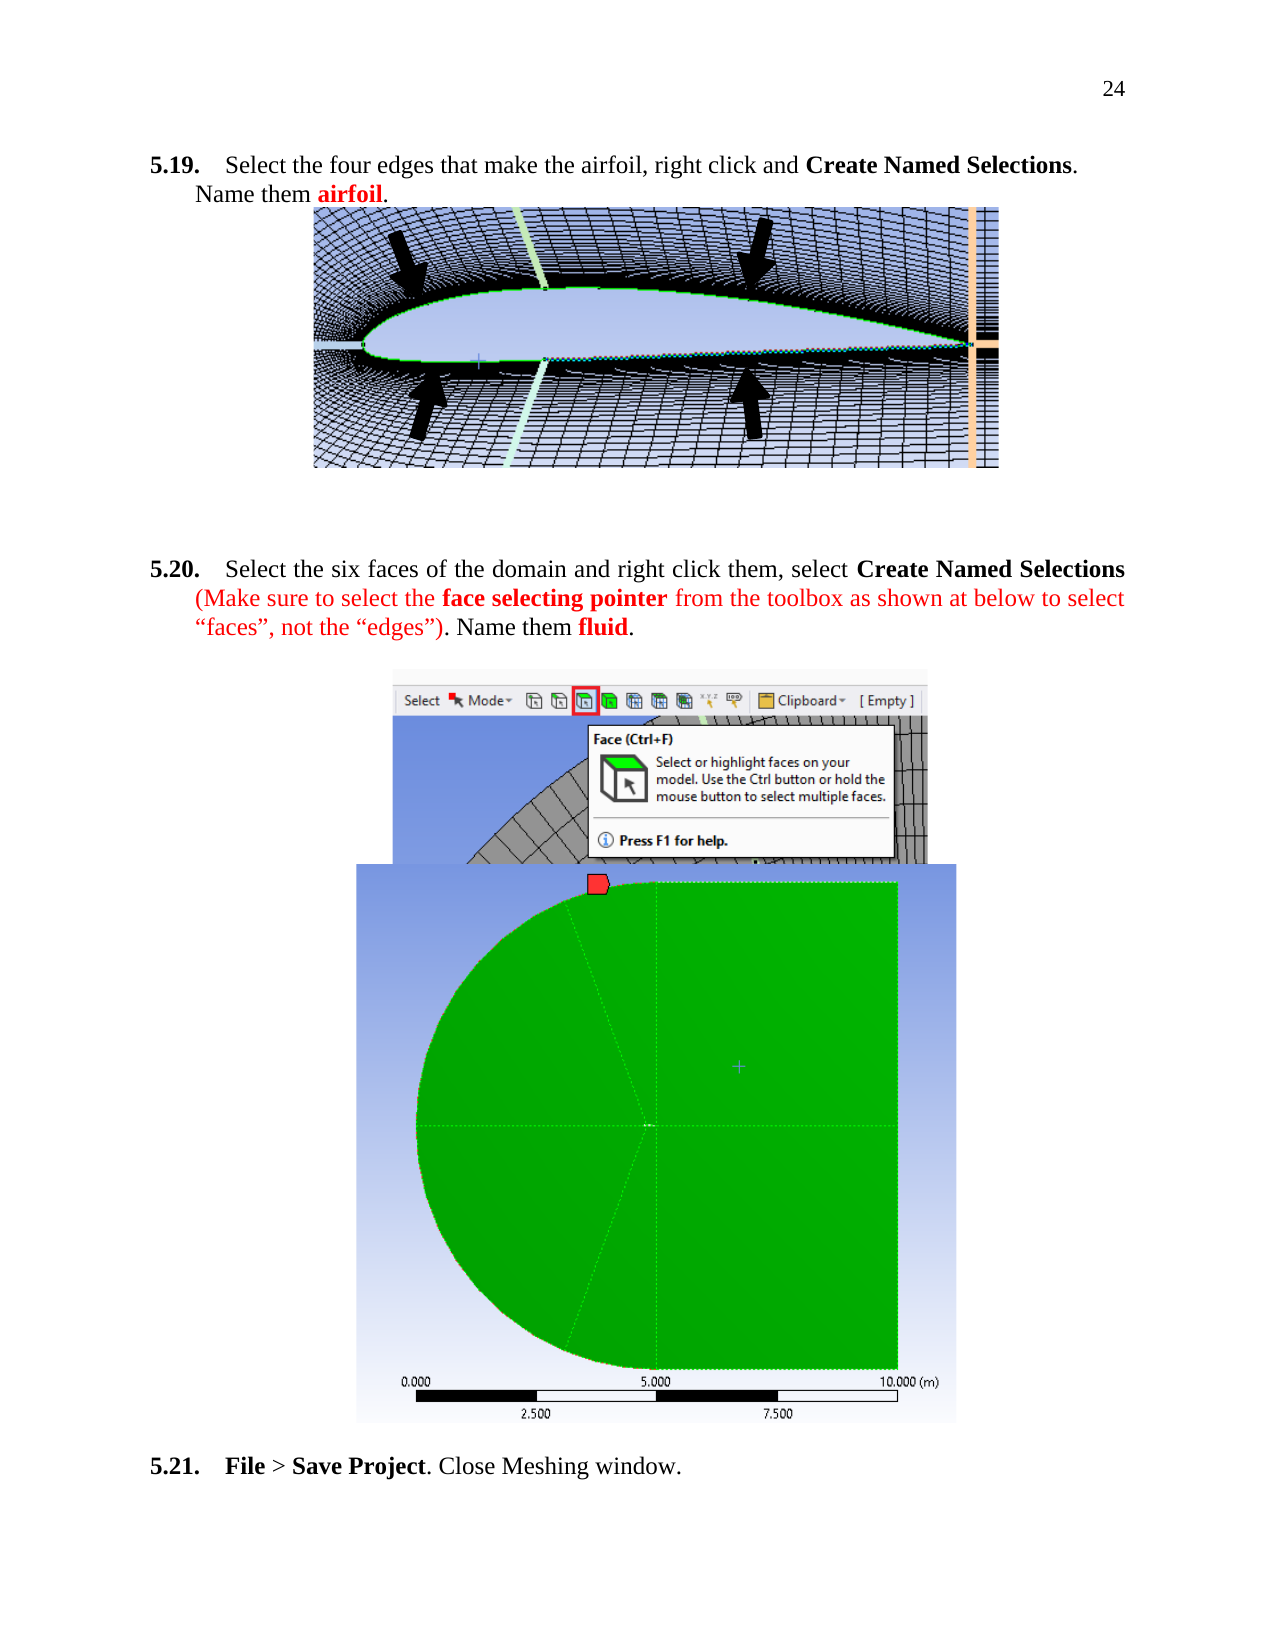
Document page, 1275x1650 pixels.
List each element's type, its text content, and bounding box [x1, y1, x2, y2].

picture [313, 207, 999, 468]
list File > Save Project. Close Meshing window. [150, 1451, 1125, 1480]
picture [356, 669, 957, 1423]
list Select the six faces of the domain and right click them, select Create Named Selections (Make sure to select the face selecting pointer from the toolbox as shown at below to select “faces”, not the “edges”). Name them fluid. [150, 554, 1125, 640]
list Select the four edges that make the airfoil, right click and Create Named Selections. Name them airfoil. [150, 150, 1125, 207]
